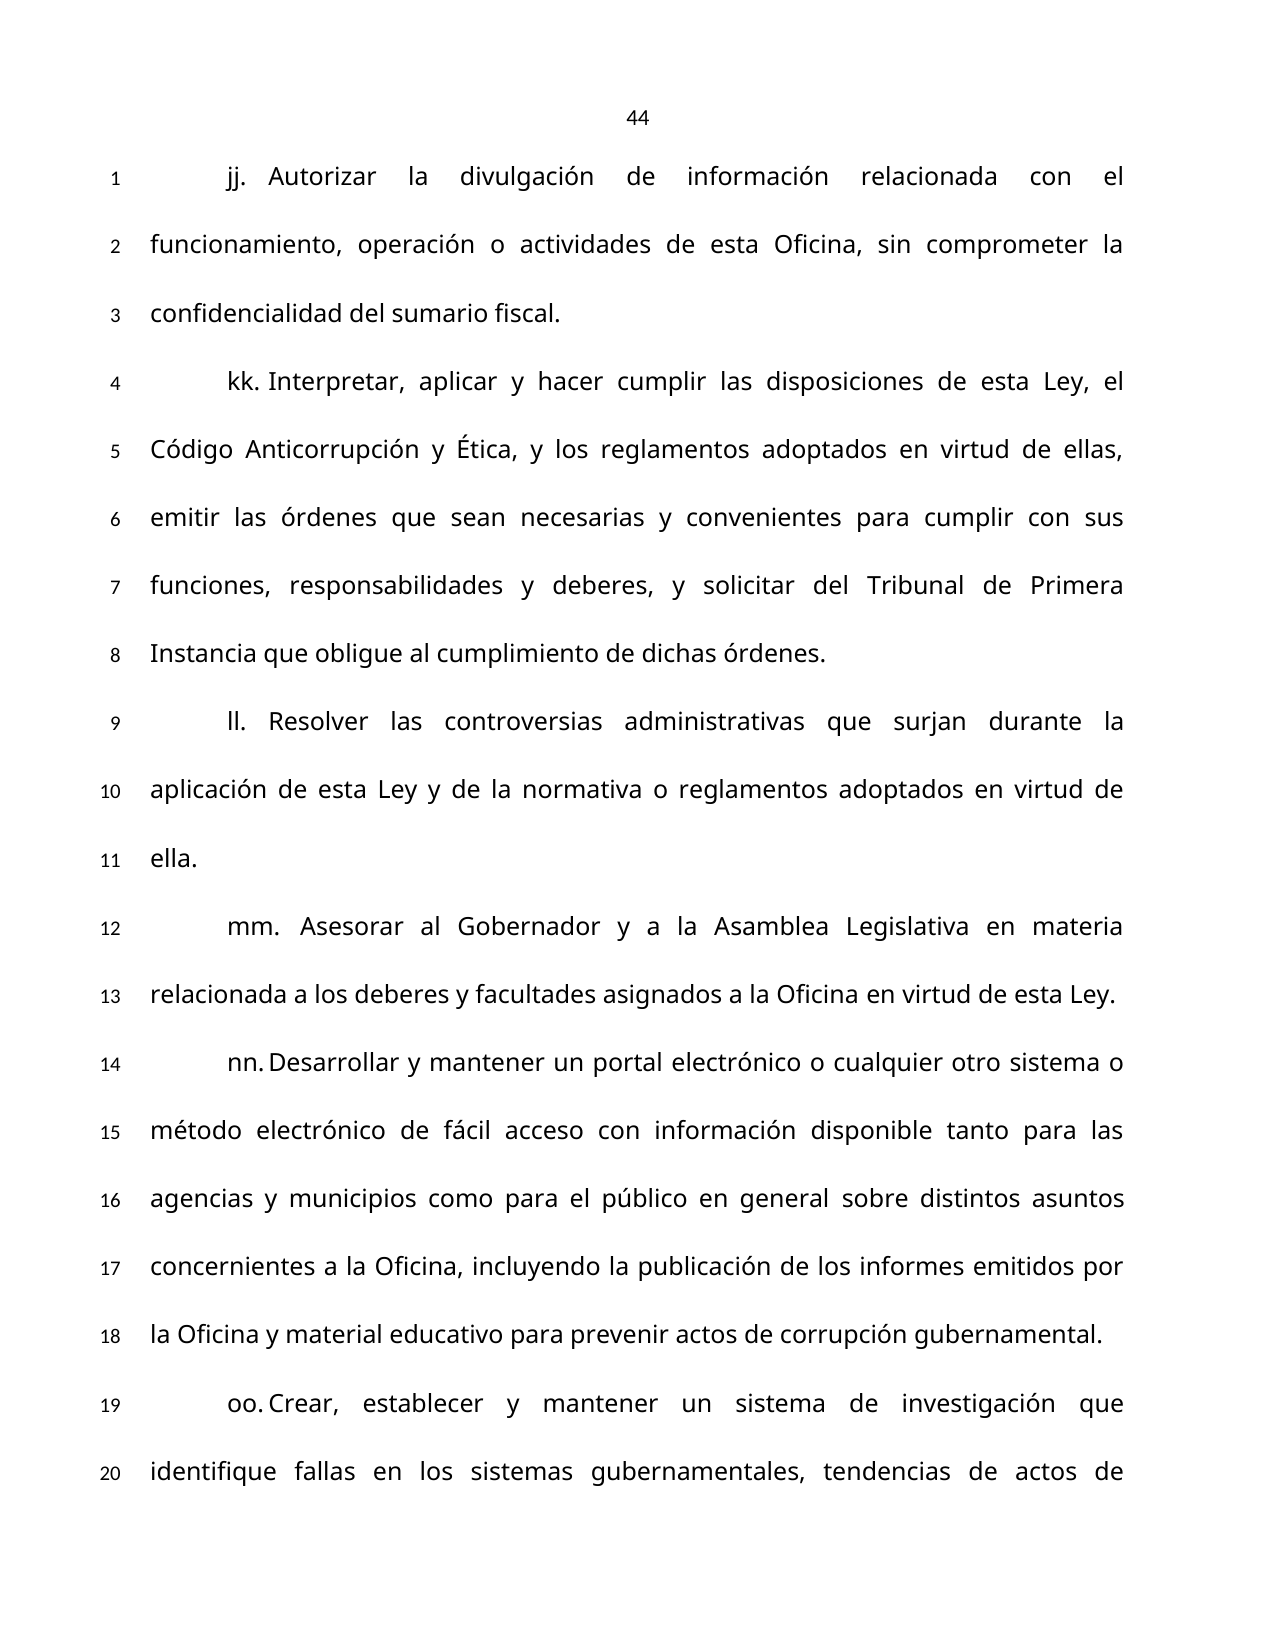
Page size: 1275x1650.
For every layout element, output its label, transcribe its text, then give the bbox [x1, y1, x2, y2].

list Interpretar, aplicar y hacer cumplir las disposiciones de esta Ley, el Código Anticorrupción y Ética, y los reglamentos adoptados en virtud de ellas, emitir las órdenes que sean necesarias y convenientes para cumplir con sus funciones, responsabilidades y deberes, y solicitar del Tribunal de Primera Instancia que obligue al cumplimiento de dichas órdenes. [150, 363, 1125, 670]
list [150, 1385, 1125, 1487]
list Autorizar la divulgación de información relacionada con el funcionamiento, operación o actividades de esta Oficina, sin comprometer la confidencialidad del sumario fiscal. [150, 159, 1125, 329]
list Desarrollar y mantener un portal electrónico o cualquier otro sistema o método electrónico de fácil acceso con información disponible tanto para las agencias y municipios como para el público en general sobre distintos asuntos concernientes a la Oficina, incluyendo la publicación de los informes emitidos por la Oficina y material educativo para prevenir actos de corrupción gubernamental. [150, 1045, 1125, 1351]
list Asesorar al Gobernador y a la Asamblea Legislativa en materia relacionada a los deberes y facultades asignados a la Oficina en virtud de esta Ley. [150, 908, 1125, 1011]
list Resolver las controversias administrativas que surjan durante la aplicación de esta Ley y de la normativa o reglamentos adoptados en virtud de ella. [150, 704, 1125, 874]
